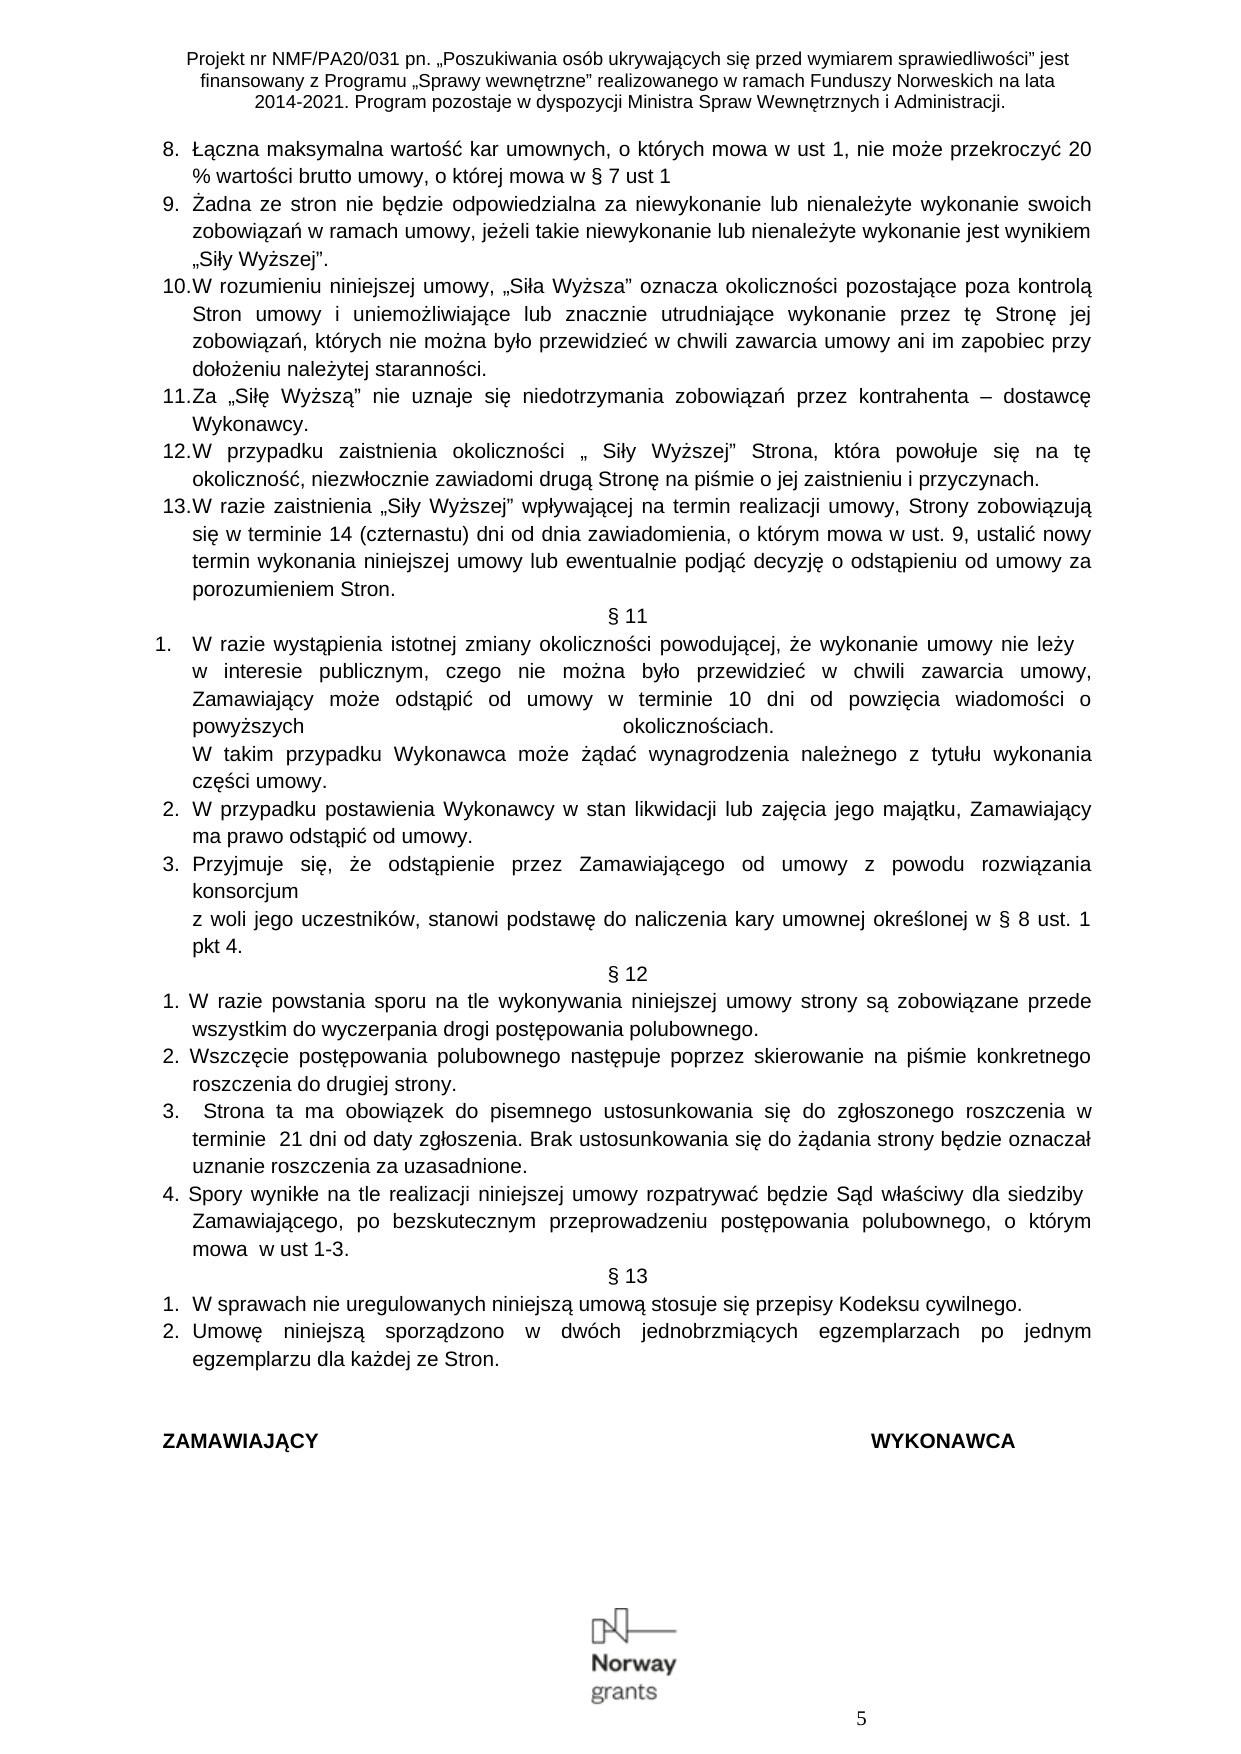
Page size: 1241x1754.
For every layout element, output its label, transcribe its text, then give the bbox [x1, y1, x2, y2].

text 4. Spory wynikłe na tle realizacji niniejszej umowy rozpatrywać będzie Sąd właściwy dla siedziby Zamawiającego, po bezskutecznym przeprowadzeniu postępowania polubownego, o którym mowa w ust 1-3. [162, 1182, 1093, 1261]
text ZAMAWIAJĄCY WYKONAWCA [162, 1429, 1093, 1453]
list W razie wystąpienia istotnej zmiany okoliczności powodującej, że wykonanie umowy nie leży w interesie publicznym, czego nie można było przewidzieć w chwili zawarcia umowy, Zamawiający może odstąpić od umowy w terminie 10 dni od powzięcia wiadomości o powyższych okolicznościach. W takim przypadku Wykonawca może żądać wynagrodzenia należnego z tytułu wykonania części umowy. [154, 632, 1093, 793]
list W przypadku postawienia Wykonawcy w stan likwidacji lub zajęcia jego majątku, Zamawiający ma prawo odstąpić od umowy. [162, 797, 1093, 848]
text § 12 [162, 962, 1093, 986]
list W przypadku zaistnienia okoliczności „ Siły Wyższej” Strona, która powołuje się na tę okoliczność, niezwłocznie zawiadomi drugą Stronę na piśmie o jej zaistnieniu i przyczynach. [162, 439, 1093, 491]
picture [591, 1608, 679, 1706]
list Umowę niniejszą sporządzono w dwóch jednobrzmiących egzemplarzach po jednym egzemplarzu dla każdej ze Stron. [162, 1319, 1093, 1371]
text 1. W razie powstania sporu na tle wykonywania niniejszej umowy strony są zobowiązane przede wszystkim do wyczerpania drogi postępowania polubownego. [162, 989, 1093, 1041]
list Przyjmuje się, że odstąpienie przez Zamawiającego od umowy z powodu rozwiązania konsorcjum z woli jego uczestników, stanowi podstawę do naliczenia kary umownej określonej w § 8 ust. 1 pkt 4. [162, 852, 1093, 958]
list W sprawach nie uregulowanych niniejszą umową stosuje się przepisy Kodeksu cywilnego. [162, 1292, 1093, 1316]
list Za „Siłę Wyższą” nie uznaje się niedotrzymania zobowiązań przez kontrahenta – dostawcę Wykonawcy. [162, 384, 1093, 436]
list W razie zaistnienia „Siły Wyższej” wpływającej na termin realizacji umowy, Strony zobowiązują się w terminie 14 (czternastu) dni od dnia zawiadomienia, o którym mowa w ust. 9, ustalić nowy termin wykonania niniejszej umowy lub ewentualnie podjąć decyzję o odstąpieniu od umowy za porozumieniem Stron. [162, 494, 1093, 601]
text 3. Strona ta ma obowiązek do pisemnego ustosunkowania się do zgłoszonego roszczenia w terminie 21 dni od daty zgłoszenia. Brak ustosunkowania się do żądania strony będzie oznaczał uznanie roszczenia za uzasadnione. [162, 1099, 1093, 1178]
text § 11 [162, 604, 1093, 628]
text § 13 [162, 1264, 1093, 1288]
list Łączna maksymalna wartość kar umownych, o których mowa w ust 1, nie może przekroczyć 20 % wartości brutto umowy, o której mowa w § 7 ust 1 [162, 137, 1093, 188]
text 2. Wszczęcie postępowania polubownego następuje poprzez skierowanie na piśmie konkretnego roszczenia do drugiej strony. [162, 1044, 1093, 1096]
list W rozumieniu niniejszej umowy, „Siła Wyższa” oznacza okoliczności pozostające poza kontrolą Stron umowy i uniemożliwiające lub znacznie utrudniające wykonanie przez tę Stronę jej zobowiązań, których nie można było przewidzieć w chwili zawarcia umowy ani im zapobiec przy dołożeniu należytej staranności. [162, 274, 1093, 381]
list Żadna ze stron nie będzie odpowiedzialna za niewykonanie lub nienależyte wykonanie swoich zobowiązań w ramach umowy, jeżeli takie niewykonanie lub nienależyte wykonanie jest wynikiem „Siły Wyższej”. [162, 192, 1093, 271]
